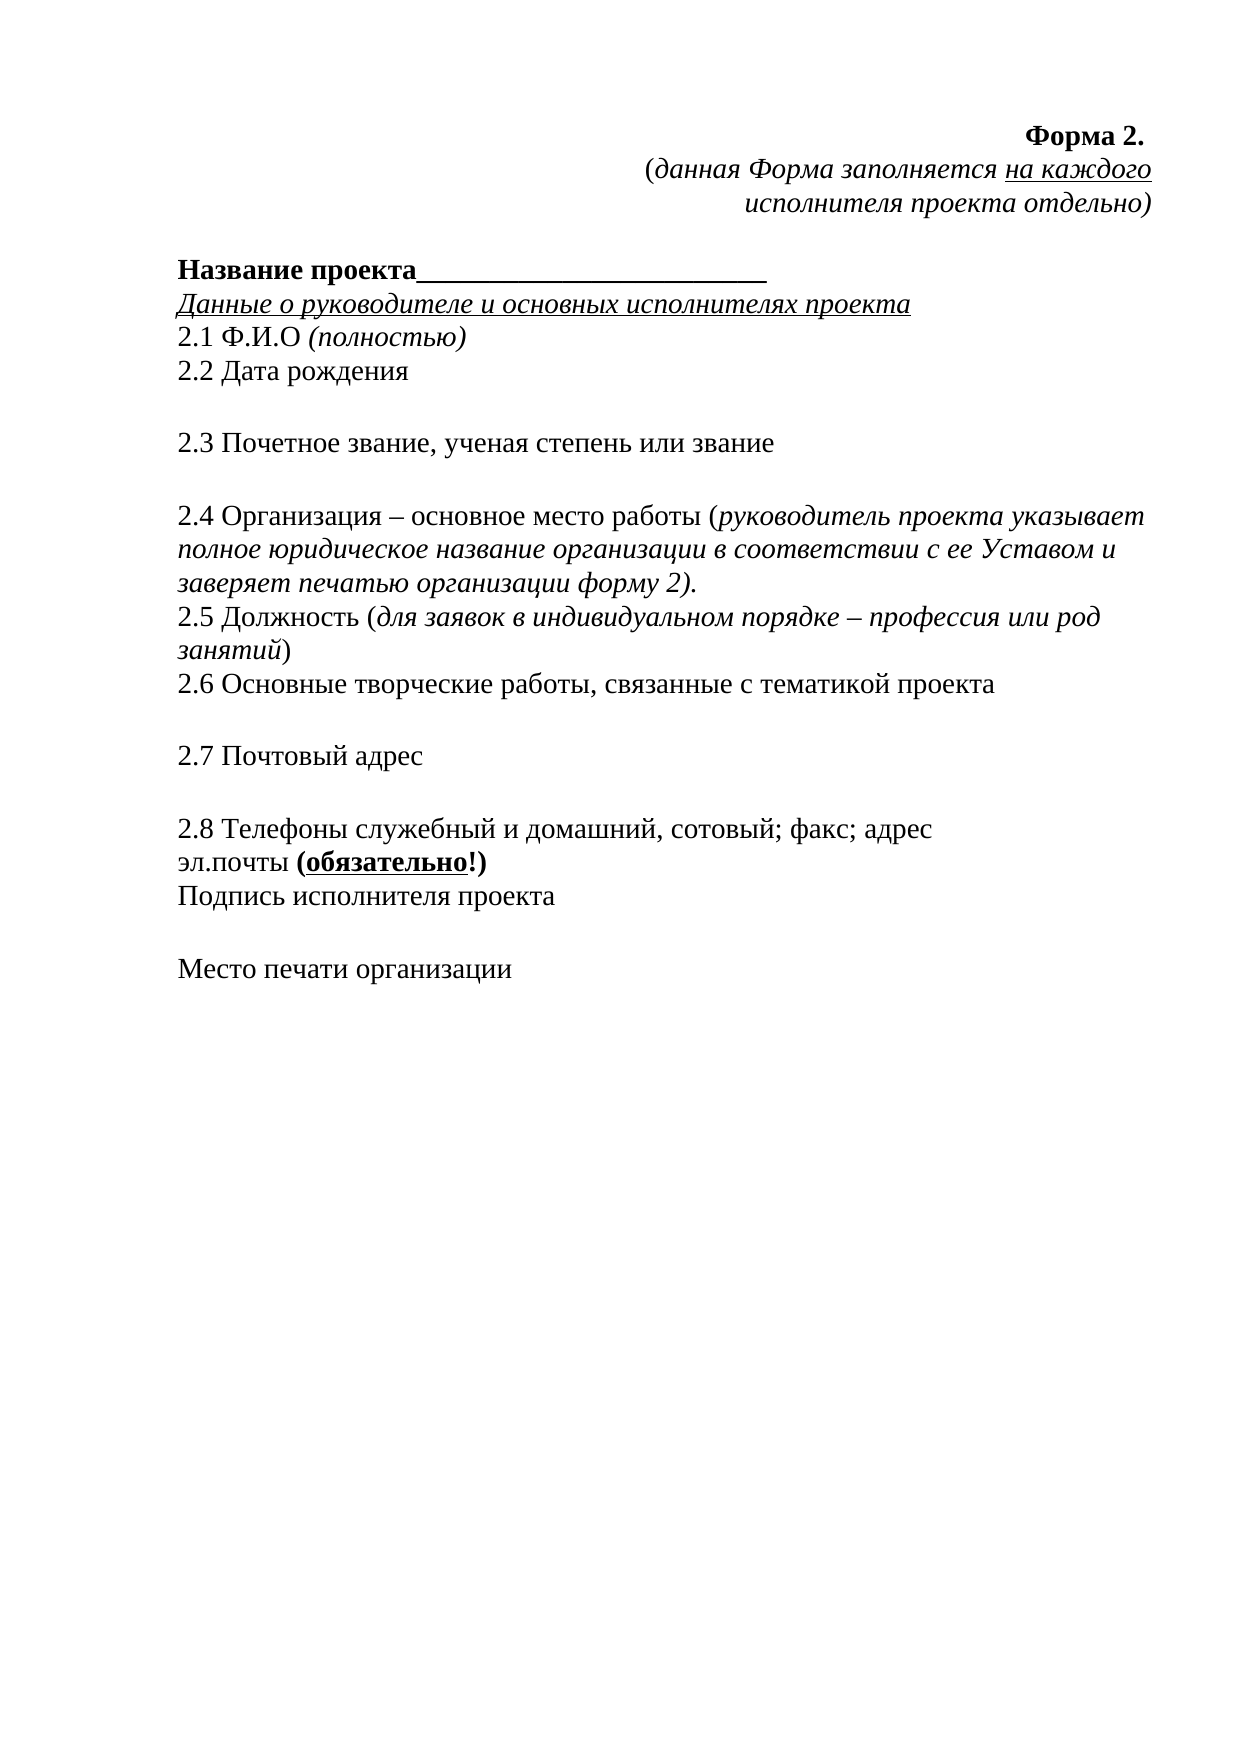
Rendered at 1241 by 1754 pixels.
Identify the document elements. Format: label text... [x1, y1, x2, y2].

text Форма 2. (данная Форма заполняется на каждого исполнителя проекта отдельно) [177, 118, 1152, 219]
text 2.6 Основные творческие работы, связанные с тематикой проекта [177, 666, 1152, 699]
text 2.4 Организация – основное место работы (руководитель проекта указывает полное юридическое название организации в соответствии с ее Уставом и заверяет печатью организации форму 2). [177, 498, 1152, 599]
text 2.7 Почтовый адрес [177, 738, 1152, 772]
text 2.2 Дата рождения [177, 353, 1152, 386]
text Место печати организации [177, 951, 1152, 984]
text 2.1 Ф.И.О (полностью) [177, 319, 1152, 353]
text 2.3 Почетное звание, ученая степень или звание [177, 426, 1152, 459]
text 2.8 Телефоны служебный и домашний, сотовый; факс; адрес эл.почты (обязательно!) [177, 811, 1152, 878]
text Название проекта________________________ [177, 252, 1152, 286]
text Данные о руководителе и основных исполнителях проекта [177, 286, 1152, 319]
text Подпись исполнителя проекта [177, 878, 1152, 912]
text 2.5 Должность (для заявок в индивидуальном порядке – профессия или род занятий) [177, 599, 1152, 666]
